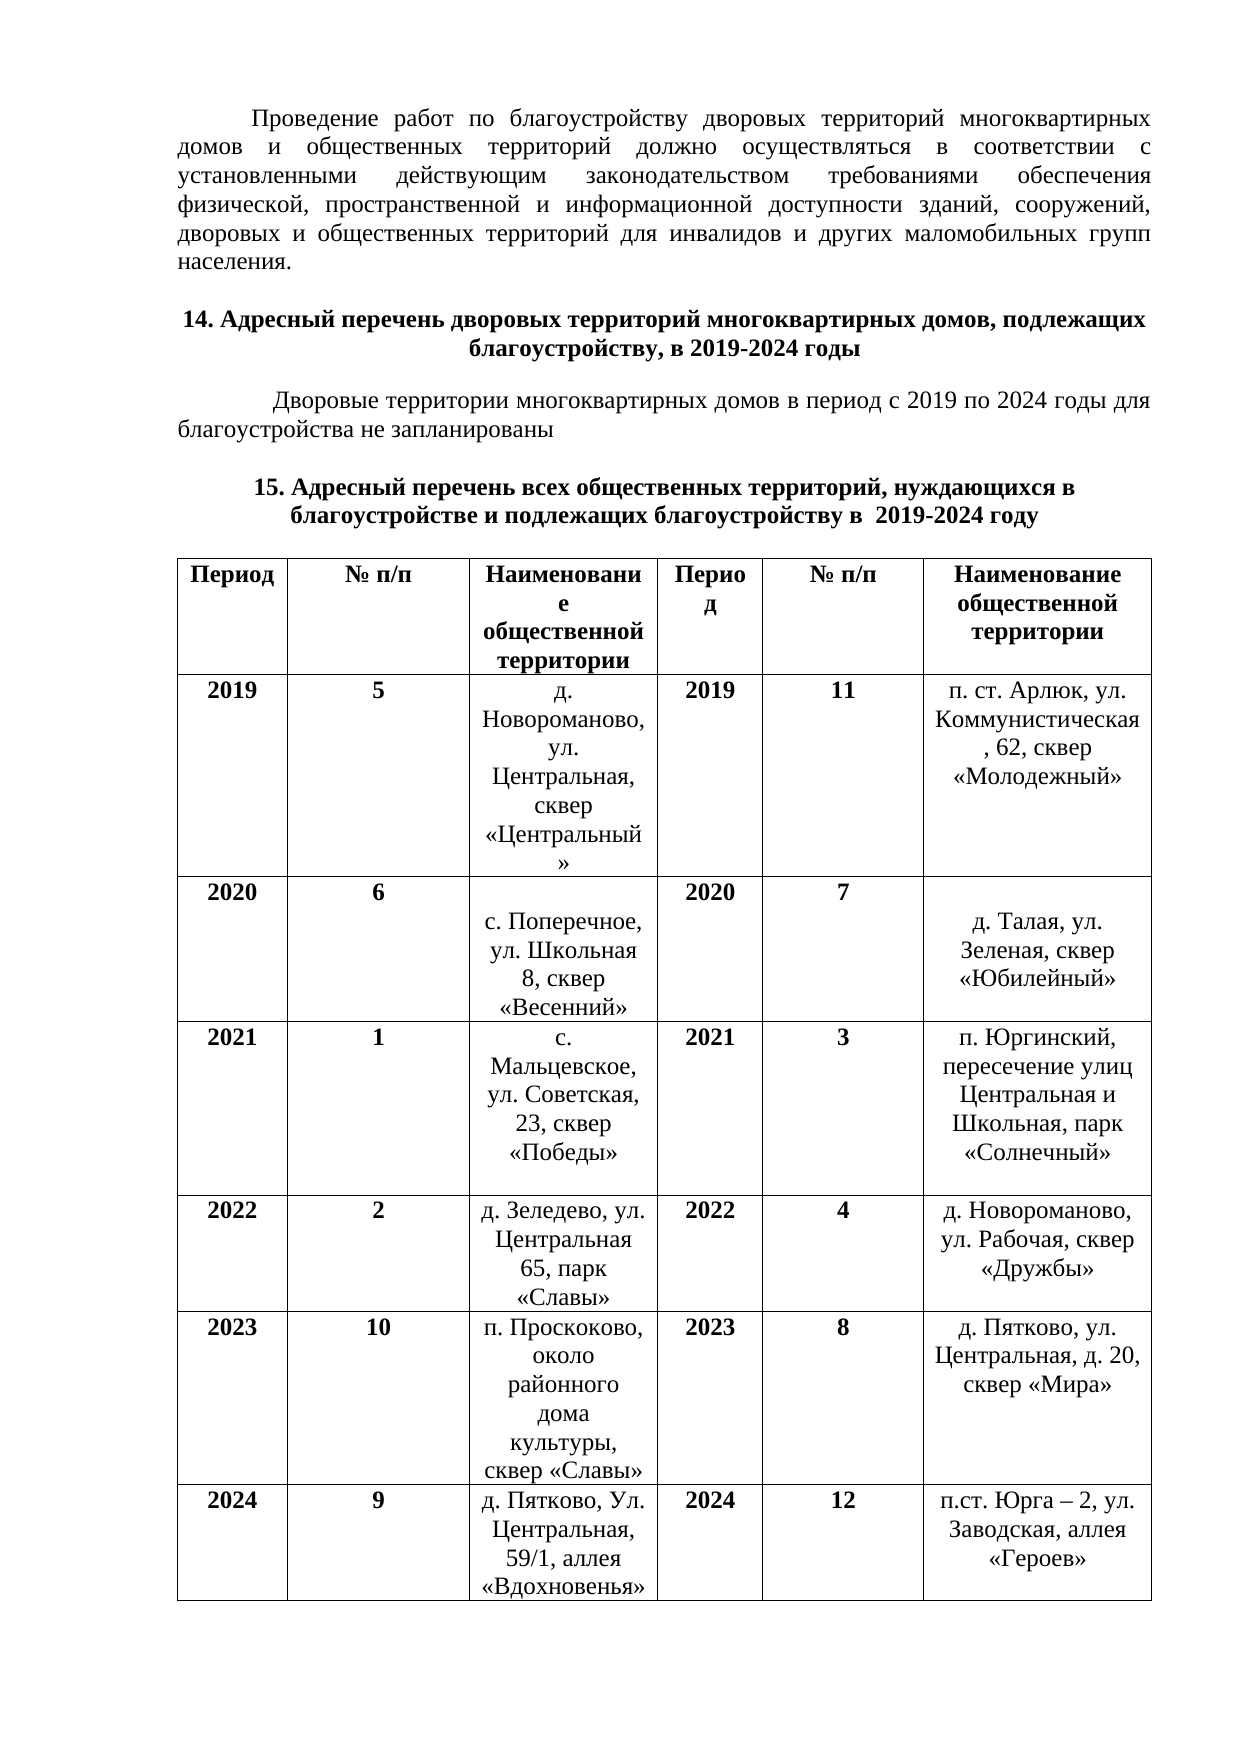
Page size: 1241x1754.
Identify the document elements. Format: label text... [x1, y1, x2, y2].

table_header № п/п [288, 559, 469, 674]
table_cell д. Пятково, Ул. Центральная, 59/1, аллея «Вдохновенья» [470, 1485, 657, 1600]
table_cell 2019 [658, 675, 762, 876]
table_cell 1 [288, 1022, 469, 1194]
table_cell 4 [763, 1196, 923, 1311]
table_cell п. Проскоково, около районного дома культуры, сквер «Славы» [470, 1312, 657, 1484]
table_cell д. Новороманово, ул. Центральная, сквер «Центральный» [470, 675, 657, 876]
table_cell 9 [288, 1485, 469, 1600]
table_cell 2021 [178, 1022, 287, 1194]
table_cell д. Новороманово, ул. Рабочая, сквер «Дружбы» [924, 1196, 1151, 1311]
text 15. Адресный перечень всех общественных территорий, нуждающихся в благоустройстве и подлежащих благоустройству в 2019-2024 году [177, 472, 1152, 529]
table_header Наименование общественной территории [924, 559, 1151, 674]
table_cell п. ст. Арлюк, ул. Коммунистическая, 62, сквер «Молодежный» [924, 675, 1151, 876]
table_cell п. Юргинский, пересечение улиц Центральная и Школьная, парк «Солнечный» [924, 1022, 1151, 1194]
table_cell 2021 [658, 1022, 762, 1194]
table_cell 2022 [658, 1196, 762, 1311]
table_cell 6 [288, 877, 469, 1021]
table_cell 7 [763, 877, 923, 1021]
table_header № п/п [763, 559, 923, 674]
table_cell 3 [763, 1022, 923, 1194]
table_cell д. Пятково, ул. Центральная, д. 20, сквер «Мира» [924, 1312, 1151, 1484]
table_cell 2023 [658, 1312, 762, 1484]
table_cell 2020 [178, 877, 287, 1021]
text Проведение работ по благоустройству дворовых территорий многоквартирных домов и общественных территорий должно осуществляться в соответствии с установленными действующим законодательством требованиями обеспечения физической, пространственной и информационной доступности зданий, сооружений, дворовых и общественных территорий для инвалидов и других маломобильных групп населения. [177, 103, 1152, 275]
table_cell 2024 [178, 1485, 287, 1600]
table_cell 2022 [178, 1196, 287, 1311]
table_cell 2019 [178, 675, 287, 876]
table_cell 12 [763, 1485, 923, 1600]
table_cell д. Талая, ул. Зеленая, сквер «Юбилейный» [924, 877, 1151, 1021]
text 14. Адресный перечень дворовых территорий многоквартирных домов, подлежащих благоустройству, в 2019-2024 годы [177, 304, 1152, 361]
table_cell 8 [763, 1312, 923, 1484]
table_cell с. Мальцевское, ул. Советская, 23, сквер «Победы» [470, 1022, 657, 1194]
table_cell 2023 [178, 1312, 287, 1484]
table_header Период [658, 559, 762, 674]
table_cell д. Зеледево, ул. Центральная 65, парк «Славы» [470, 1196, 657, 1311]
table_cell 2024 [658, 1485, 762, 1600]
table_cell с. Поперечное, ул. Школьная 8, сквер «Весенний» [470, 877, 657, 1021]
table_cell 5 [288, 675, 469, 876]
table_cell 10 [288, 1312, 469, 1484]
table_cell 2020 [658, 877, 762, 1021]
table_cell п.ст. Юрга – 2, ул. Заводская, аллея «Героев» [924, 1485, 1151, 1600]
text Дворовые территории многоквартирных домов в период с 2019 по 2024 годы для благоустройства не запланированы [177, 385, 1152, 443]
table_header Период [178, 559, 287, 674]
table_header Наименование общественной территории [470, 559, 657, 674]
table_cell 11 [763, 675, 923, 876]
table_cell 2 [288, 1196, 469, 1311]
